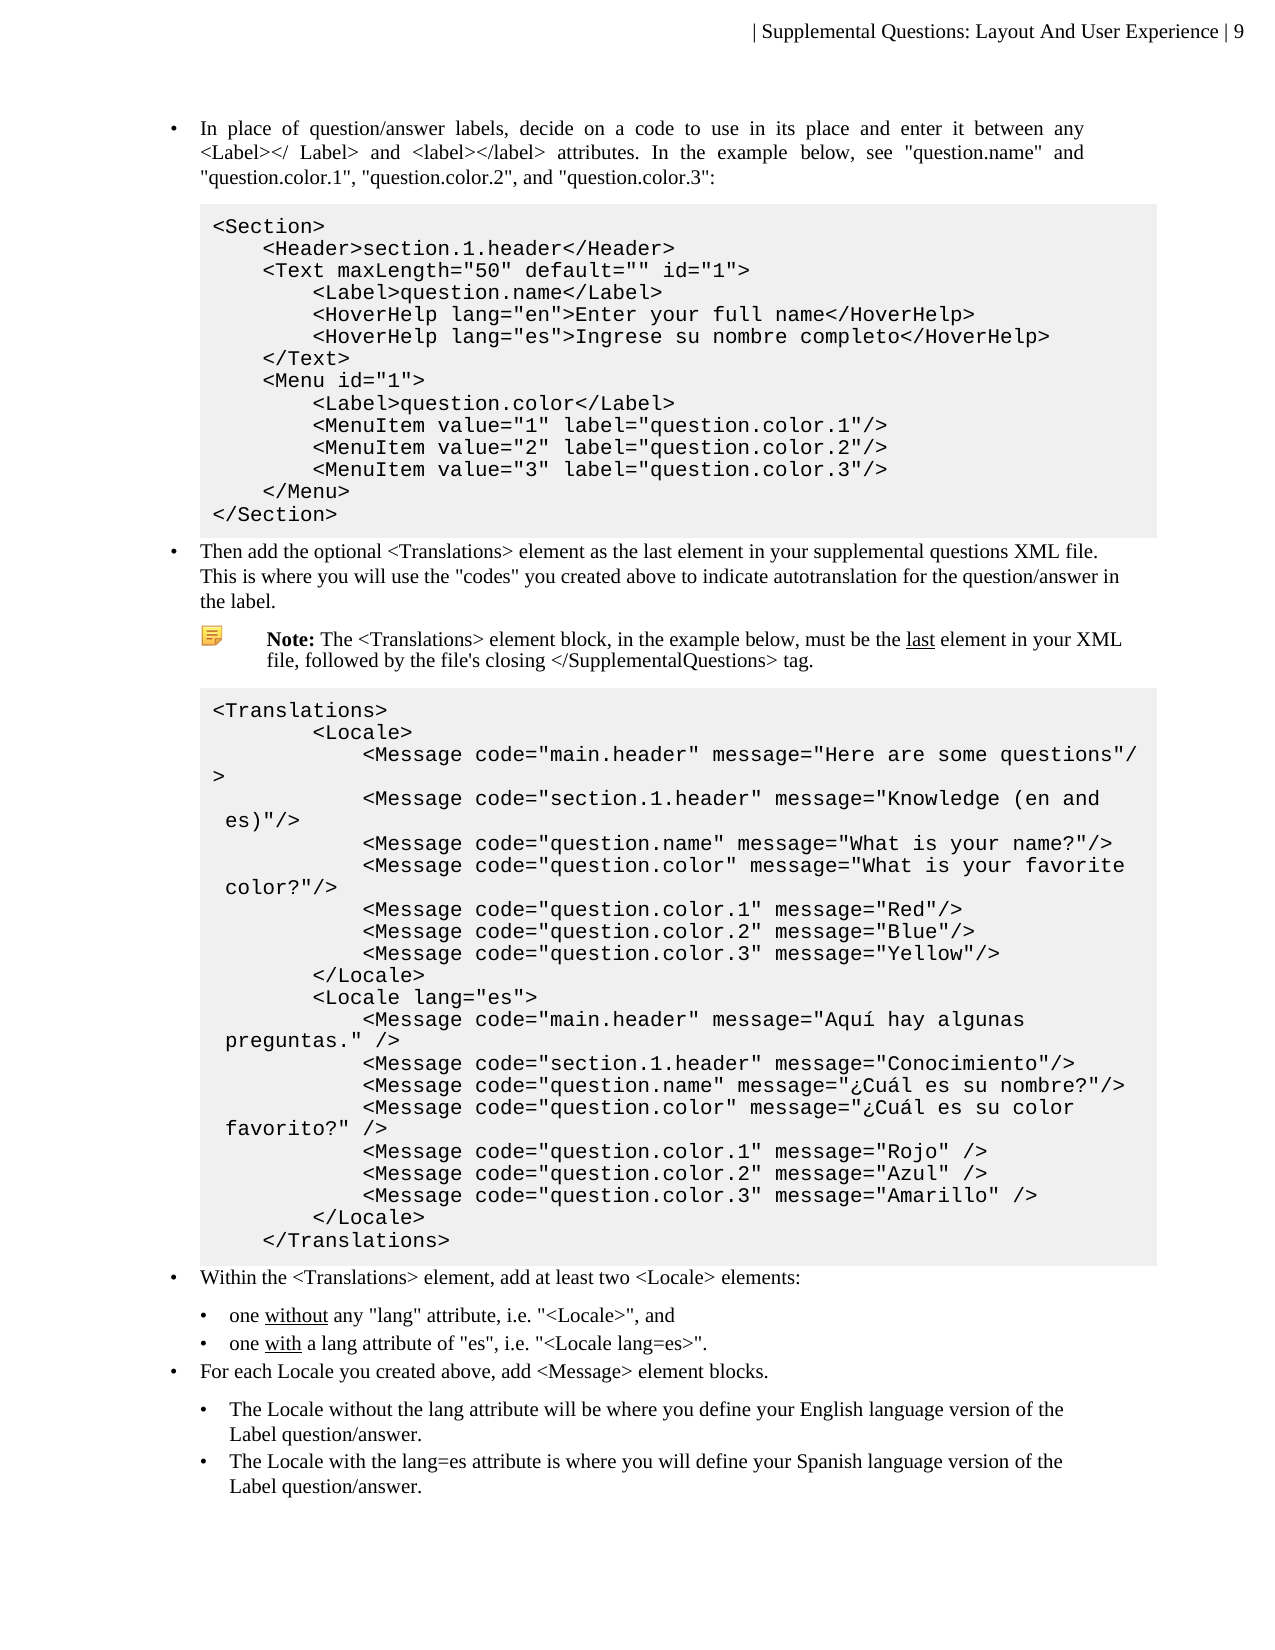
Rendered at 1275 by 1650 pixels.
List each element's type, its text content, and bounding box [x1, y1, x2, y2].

picture [199, 623, 223, 647]
list one without any "lang" attribute, i.e. "<Locale>", and [199, 1303, 1181, 1327]
list The Locale without the lang attribute will be where you define your English language version of the Label question/answer. [199, 1397, 1115, 1446]
list In place of question/answer labels, decide on a code to use in its place and enter it between any <Label></ Label> and <label></label> attributes. In the example below, see "question.name" and "question.color.1", "question.color.2", and "question.color.3": [170, 116, 1084, 189]
list For each Locale you created above, add <Message> element blocks. [170, 1359, 1181, 1383]
list Within the <Translations> element, add at least two <Locale> elements: [170, 686, 1181, 1289]
list one with a lang attribute of "es", i.e. "<Locale lang=es>". [199, 1331, 1181, 1355]
text Note: The <Translations> element block, in the example below, must be the last element in your XML file, followed by the file's closing </SupplementalQuestions> tag. [200, 627, 1152, 672]
list Then add the optional <Translations> element as the last element in your supplemental questions XML file. This is where you will use the "codes" you created above to indicate autotranslation for the question/answer in the label. [170, 202, 1139, 613]
list The Locale with the lang=es attribute is where you will define your Spanish language version of the Label question/answer. [199, 1449, 1114, 1498]
